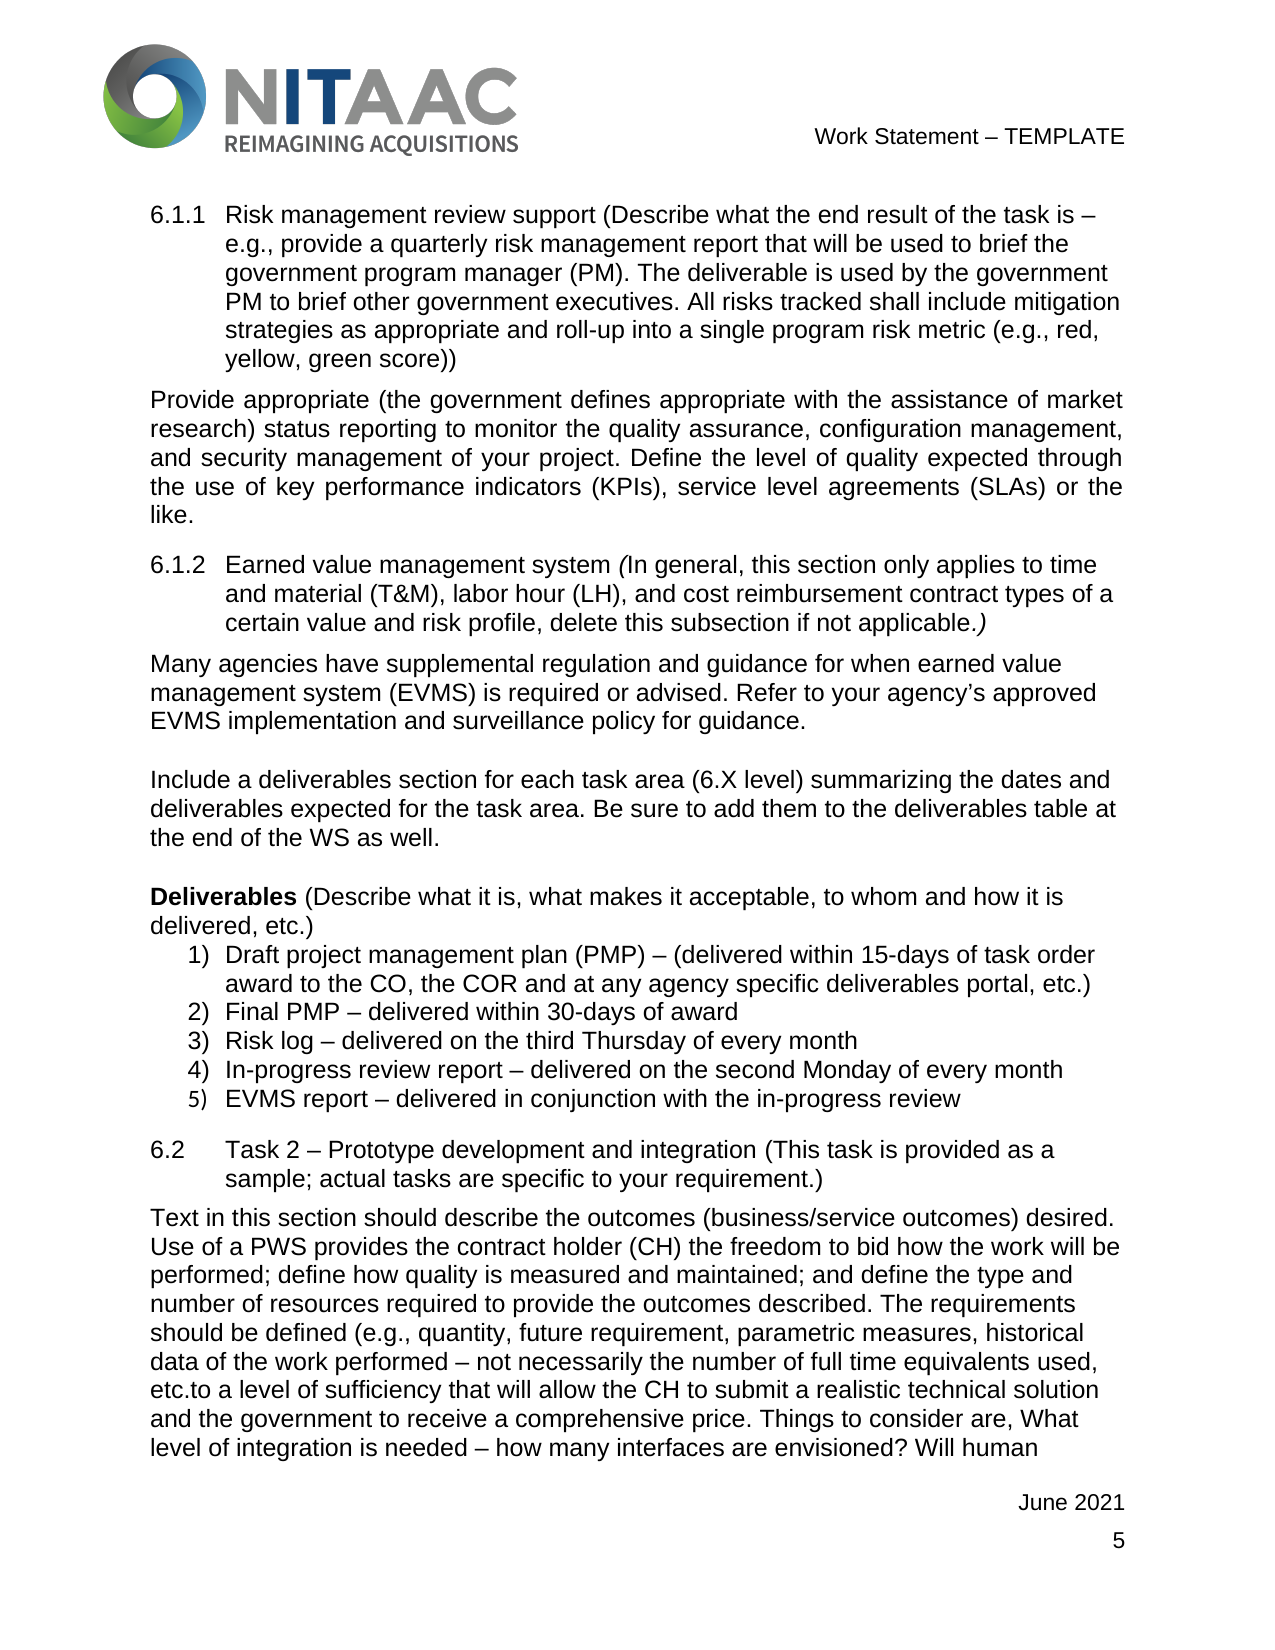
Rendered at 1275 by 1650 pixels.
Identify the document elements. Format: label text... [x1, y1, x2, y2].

subtitle Risk management review support (Describe what the end result of the task is – e.g., provide a quarterly risk management report that will be used to brief the government program manager (PM). The deliverable is used by the government PM to brief other government executives. All risks tracked shall include mitigation strategies as appropriate and roll-up into a single program risk metric (e.g., red, yellow, green score)) [150, 200, 1125, 373]
subtitle Task 2 – Prototype development and integration (This task is provided as a sample; actual tasks are specific to your requirement.) [150, 1135, 1125, 1192]
list In-progress review report – delivered on the second Monday of every month [187, 1055, 1125, 1083]
list Final PMP – delivered within 30-days of award [187, 997, 1125, 1026]
list Draft project management plan (PMP) – (delivered within 15-days of task order award to the CO, the COR and at any agency specific deliverables portal, etc.) [187, 940, 1125, 997]
text Include a deliverables section for each task area (6.X level) summarizing the dates and deliverables expected for the task area. Be sure to add them to the deliverables table at the end of the WS as well. [150, 766, 1125, 852]
list EVMS report – delivered in conjunction with the in-progress review [187, 1083, 1125, 1114]
text Provide appropriate (the government defines appropriate with the assistance of market research) status reporting to monitor the quality assurance, configuration management, and security management of your project. Define the level of quality expected through the use of key performance indicators (KPIs), service level agreements (SLAs) or the like. [150, 385, 1125, 529]
text Many agencies have supplemental regulation and guidance for when earned value management system (EVMS) is required or advised. Refer to your agency’s approved EVMS implementation and surveillance policy for guidance. [150, 649, 1125, 735]
subtitle Earned value management system (In general, this section only applies to time and material (T&M), labor hour (LH), and cost reimbursement contract types of a certain value and risk profile, delete this subsection if not applicable.) [150, 550, 1125, 636]
picture [100, 34, 520, 156]
list Risk log – delivered on the third Thursday of every month [187, 1026, 1125, 1055]
text Deliverables (Describe what it is, what makes it acceptable, to whom and how it is delivered, etc.) [150, 882, 1125, 940]
